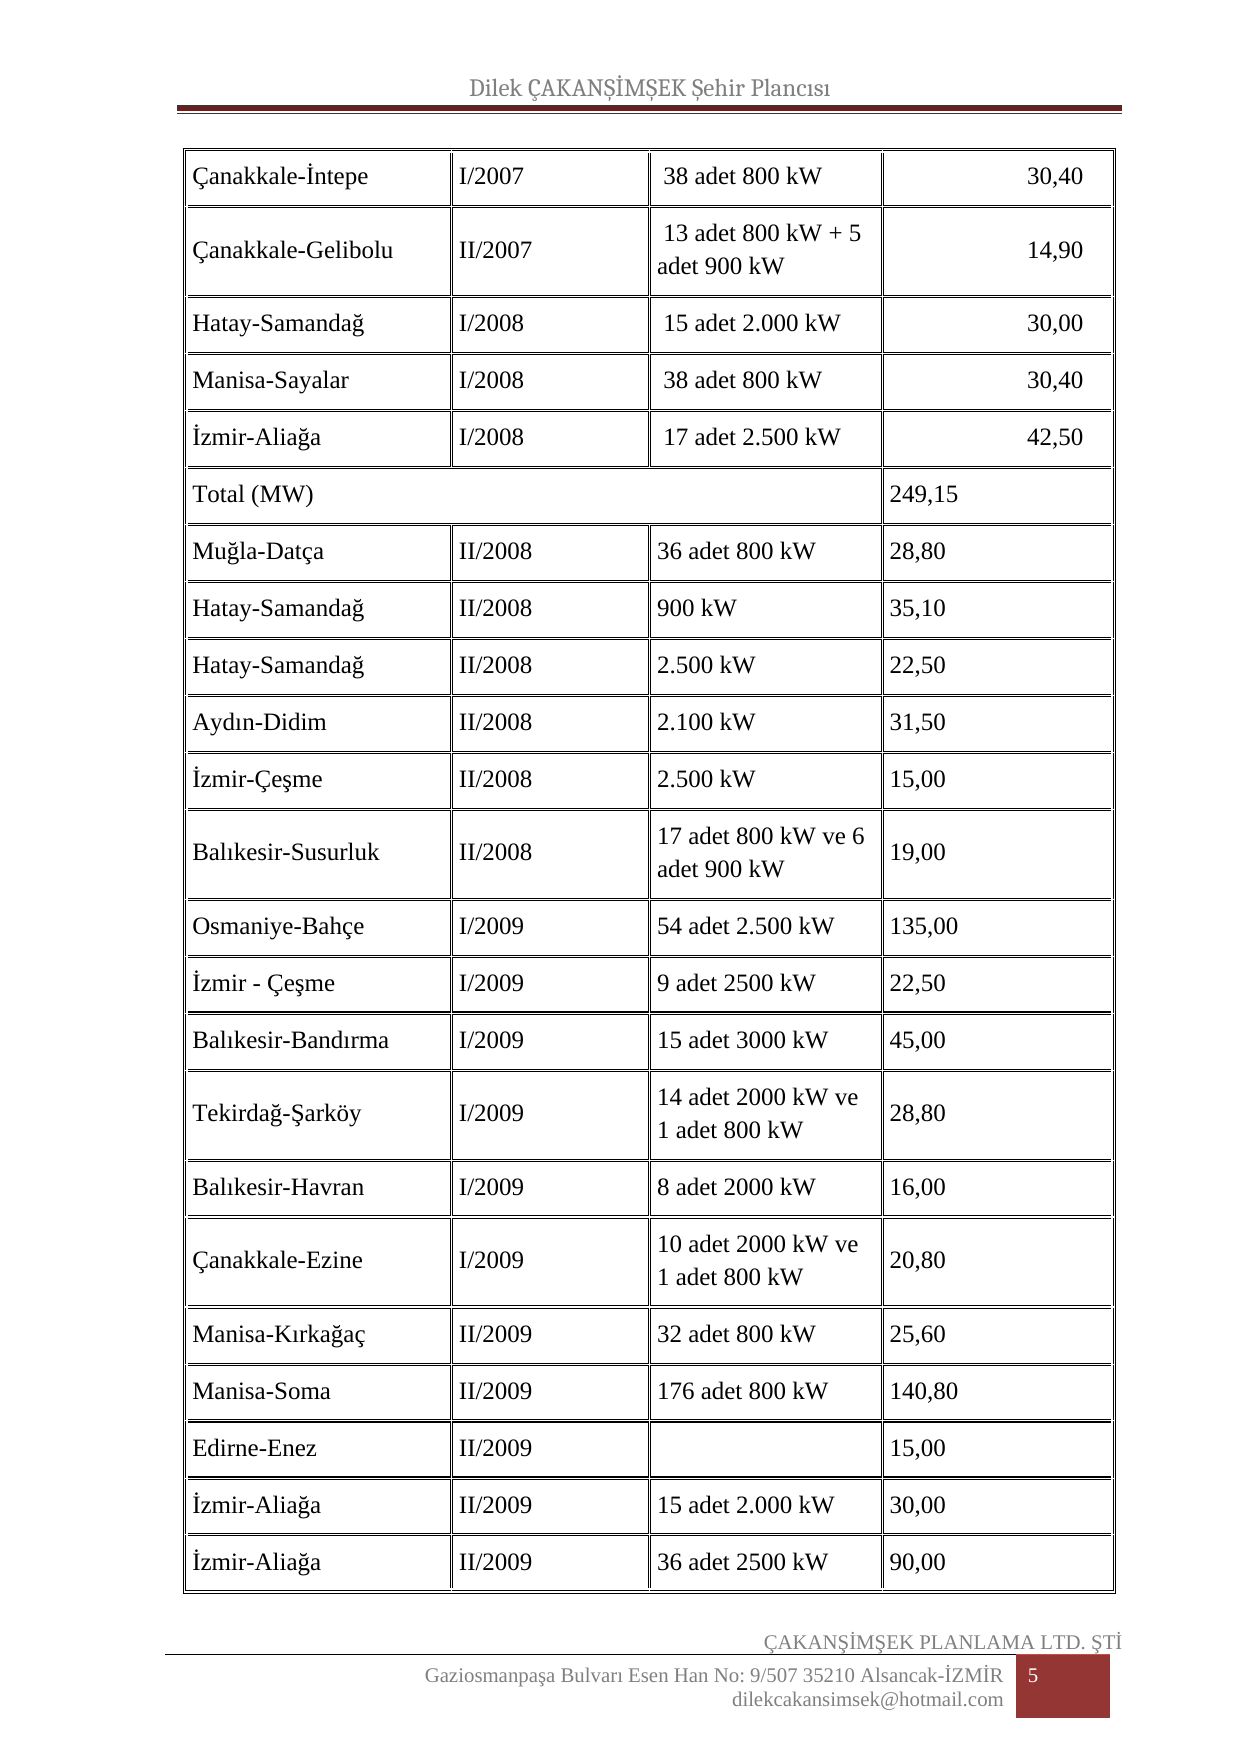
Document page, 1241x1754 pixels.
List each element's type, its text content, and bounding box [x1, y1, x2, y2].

table_cell II/2008 [453, 697, 648, 751]
table_cell Hatay-Samandağ [186, 580, 450, 637]
table_cell Hatay-Samandağ [186, 295, 450, 352]
table_cell 36 adet 2500 kW [650, 1536, 882, 1590]
table_cell II/2009 [453, 1309, 648, 1362]
table_cell İzmir-Aliağa [186, 1476, 450, 1533]
table_cell 54 adet 2.500 kW [651, 901, 881, 954]
table_cell Balıkesir-Bandırma [186, 1011, 450, 1068]
table_cell II/2009 [453, 1366, 648, 1419]
table_cell 2.500 kW [651, 640, 881, 693]
table_cell Osmaniye-Bahçe [186, 898, 450, 954]
table_cell 249,15 [884, 466, 1113, 523]
table_cell Çanakkale-Ezine [185, 1215, 451, 1305]
table_cell İzmir-Çeşme [186, 751, 450, 807]
table_cell II/2008 [453, 754, 648, 807]
table_cell II/2008 [453, 583, 648, 637]
table_cell Tekirdağ-Şarköy [186, 1069, 450, 1158]
table_cell 10 adet 2000 kW ve 1 adet 800 kW [651, 1219, 881, 1305]
table_cell 14,90 [884, 205, 1113, 295]
table_cell 32 adet 800 kW [651, 1309, 881, 1362]
table_cell 140,80 [884, 1363, 1113, 1419]
table_cell 2.500 kW [651, 754, 881, 807]
table_cell II/2009 [451, 1536, 649, 1590]
table_cell 20,80 [882, 1215, 1115, 1305]
table_cell 36 adet 800 kW [651, 526, 881, 579]
table_cell Manisa-Kırkağaç [185, 1305, 451, 1362]
table_cell 35,10 [884, 580, 1113, 637]
table_cell II/2008 [453, 526, 648, 579]
table_cell 2.100 kW [651, 697, 881, 751]
table_cell 30,40 [882, 151, 1113, 205]
table_cell I/2008 [453, 412, 648, 466]
table_cell 13 adet 800 kW + 5 adet 900 kW [651, 208, 881, 295]
table_cell I/2009 [453, 901, 648, 954]
table_cell 22,50 [884, 637, 1113, 693]
table_cell Muğla-Datça [186, 523, 450, 579]
table_cell I/2008 [453, 298, 648, 352]
table_cell II/2008 [453, 640, 648, 693]
table_cell I/2009 [453, 1015, 648, 1068]
table_cell 15 adet 2.000 kW [651, 298, 881, 352]
table_cell 8 adet 2000 kW [651, 1162, 881, 1215]
table_cell 90,00 [882, 1533, 1115, 1590]
table_cell I/2009 [453, 1072, 648, 1158]
table_cell 38 adet 800 kW [650, 151, 882, 205]
table_cell Edirne-Enez [185, 1419, 451, 1476]
table_cell II/2009 [453, 1423, 648, 1476]
table_cell 15 adet 2.000 kW [651, 1480, 881, 1533]
table_cell 30,00 [884, 1476, 1113, 1533]
table_cell Manisa-Sayalar [186, 352, 450, 409]
table_cell Çanakkale-İntepe [186, 151, 451, 205]
table_cell Balıkesir-Havran [186, 1159, 450, 1215]
table_cell 19,00 [884, 808, 1113, 897]
table_cell 17 adet 800 kW ve 6 adet 900 kW [651, 811, 881, 897]
table_cell 15 adet 3000 kW [651, 1015, 881, 1068]
table_cell 28,80 [884, 523, 1113, 579]
table_cell 42,50 [884, 409, 1113, 466]
table_cell I/2009 [453, 958, 648, 1011]
table_cell 15,00 [884, 751, 1113, 807]
table_cell İzmir - Çeşme [186, 955, 450, 1011]
table_cell II/2009 [453, 1480, 648, 1533]
table_cell Manisa-Soma [186, 1363, 450, 1419]
table_cell I/2009 [453, 1219, 648, 1305]
table_cell I/2009 [453, 1162, 648, 1215]
table_cell 22,50 [884, 955, 1113, 1011]
table_cell 900 kW [651, 583, 881, 637]
table_cell 45,00 [884, 1011, 1113, 1068]
table_cell Hatay-Samandağ [186, 637, 450, 693]
table_cell İzmir-Aliağa [185, 1533, 451, 1590]
table_cell 9 adet 2500 kW [651, 958, 881, 1011]
table_cell Total (MW) [186, 466, 881, 523]
table_cell Balıkesir-Susurluk [186, 808, 450, 897]
table_cell 16,00 [884, 1159, 1113, 1215]
table_cell 38 adet 800 kW [651, 355, 881, 409]
table_cell 135,00 [884, 898, 1113, 954]
table_cell Aydın-Didim [186, 694, 450, 751]
table_cell 30,00 [884, 295, 1113, 352]
table_cell [651, 1423, 881, 1476]
table_cell İzmir-Aliağa [186, 409, 450, 466]
table_cell I/2008 [453, 355, 648, 409]
table_cell 17 adet 2.500 kW [651, 412, 881, 466]
table_cell 15,00 [882, 1419, 1115, 1476]
table_cell 176 adet 800 kW [651, 1366, 881, 1419]
table_cell II/2007 [453, 208, 648, 295]
table_cell I/2007 [451, 151, 649, 205]
table_cell 25,60 [882, 1305, 1115, 1362]
table_cell 28,80 [884, 1069, 1113, 1158]
table_cell II/2008 [453, 811, 648, 897]
table_cell Çanakkale-Gelibolu [186, 205, 450, 295]
table_cell 31,50 [884, 694, 1113, 751]
table_cell 14 adet 2000 kW ve 1 adet 800 kW [651, 1072, 881, 1158]
table_cell 30,40 [884, 352, 1113, 409]
